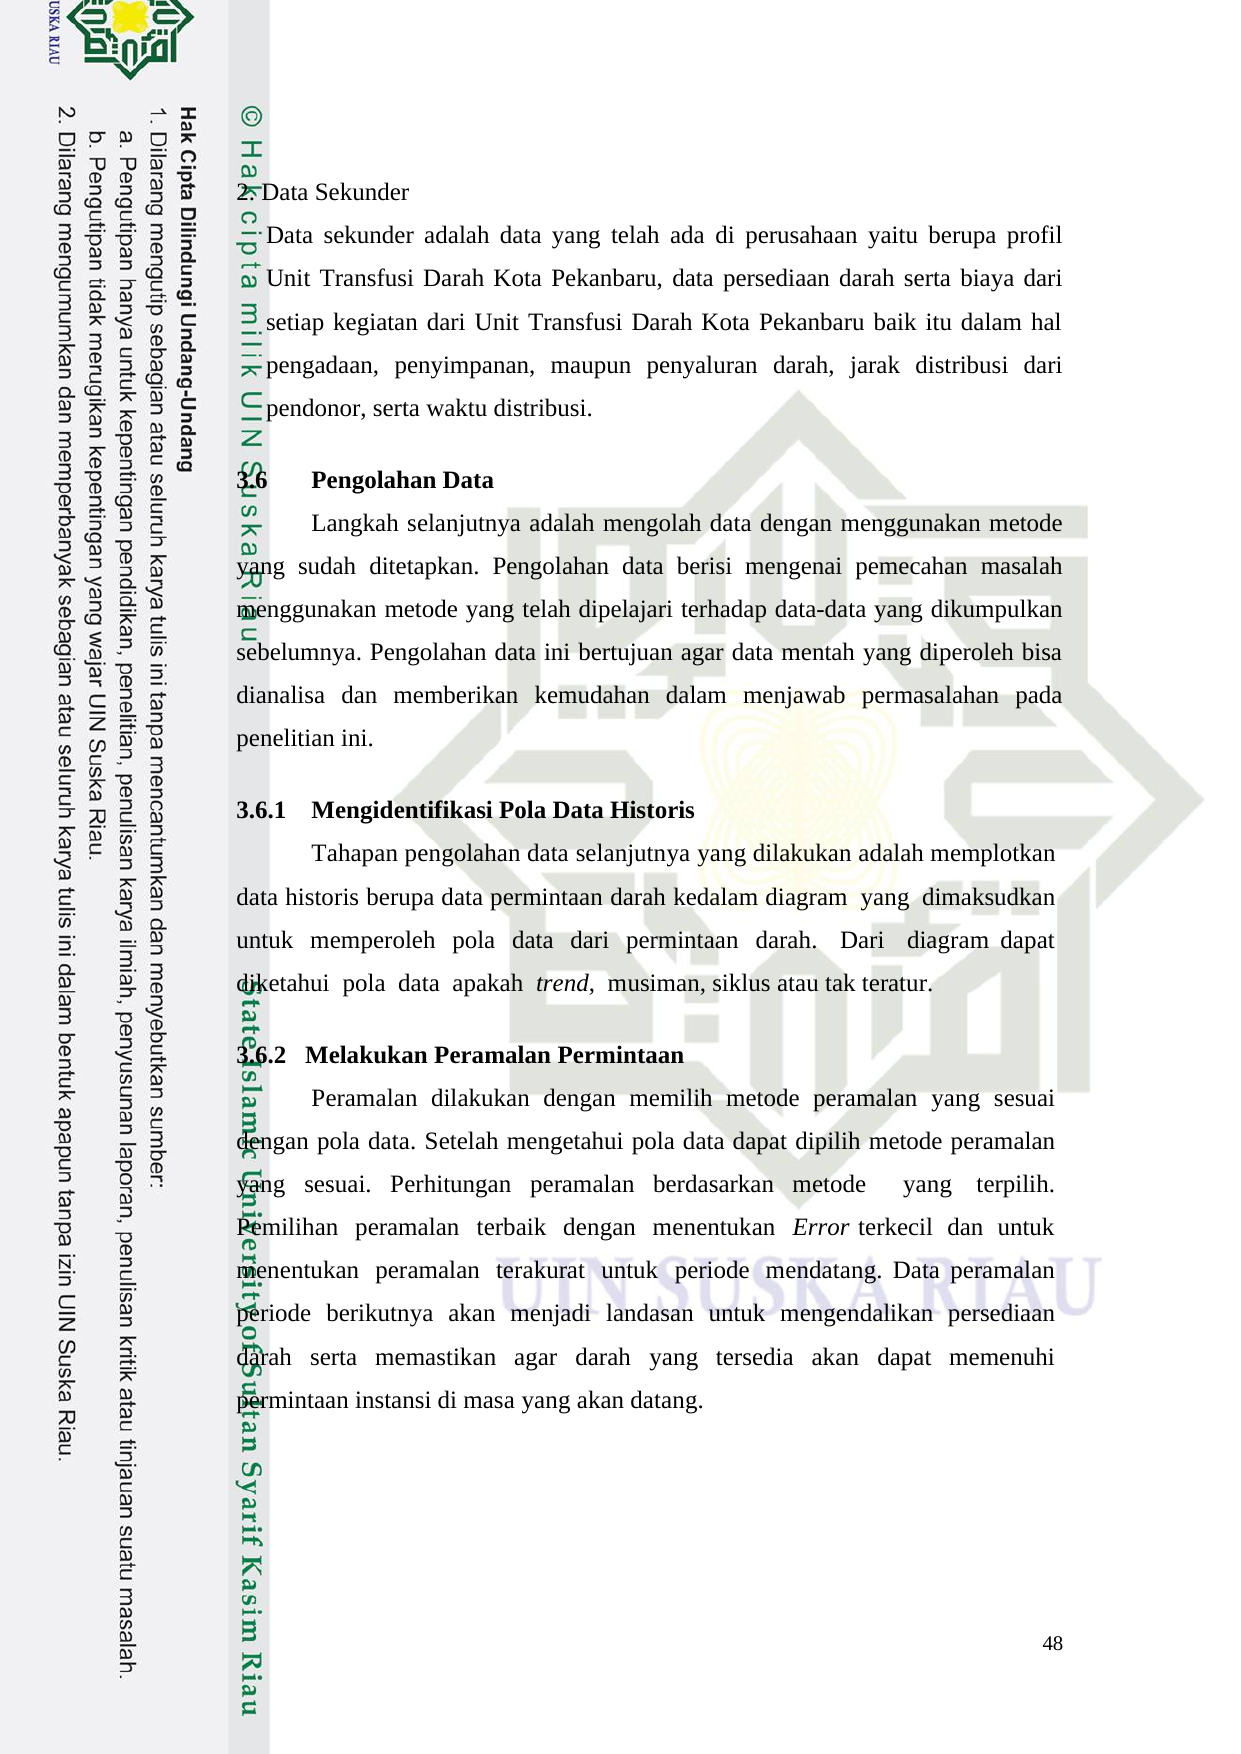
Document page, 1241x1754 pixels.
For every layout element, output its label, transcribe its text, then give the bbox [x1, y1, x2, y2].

list Pengolahan Data [236, 465, 1063, 493]
text 3.6.1 Mengidentifikasi Pola Data Historis [236, 795, 1063, 824]
text 3.6.2 Melakukan Peramalan Permintaan [236, 1040, 1063, 1068]
text Peramalan dilakukan dengan memilih metode peramalan yang sesuai dengan pola data. Setelah mengetahui pola data dapat dipilih metode peramalan yang sesuai. Perhitungan peramalan berdasarkan metode yang terpilih. Pemilihan peramalan terbaik dengan menentukan Error terkecil dan untuk menentukan peramalan terakurat untuk periode mendatang. Data peramalan periode berikutnya akan menjadi landasan untuk mengendalikan persediaan darah serta memastikan agar darah yang tersedia akan dapat memenuhi permintaan instansi di masa yang akan datang. [236, 1083, 1055, 1413]
picture [0, 0, 1241, 1754]
text Langkah selanjutnya adalah mengolah data dengan menggunakan metode yang sudah ditetapkan. Pengolahan data berisi mengenai pemecahan masalah menggunakan metode yang telah dipelajari terhadap data-data yang dikumpulkan sebelumnya. Pengolahan data ini bertujuan agar data mentah yang diperoleh bisa dianalisa dan memberikan kemudahan dalam menjawab permasalahan pada penelitian ini. [236, 508, 1063, 752]
text 2. Data Sekunder [236, 177, 1063, 206]
text Tahapan pengolahan data selanjutnya yang dilakukan adalah memplotkan data historis berupa data permintaan darah kedalam diagram yang dimaksudkan untuk memperoleh pola data dari permintaan darah. Dari diagram dapat diketahui pola data apakah trend, musiman, siklus atau tak teratur. [236, 838, 1055, 997]
text Data sekunder adalah data yang telah ada di perusahaan yaitu berupa profil Unit Transfusi Darah Kota Pekanbaru, data persediaan darah serta biaya dari setiap kegiatan dari Unit Transfusi Darah Kota Pekanbaru baik itu dalam hal pengadaan, penyimpanan, maupun penyaluran darah, jarak distribusi dari pendonor, serta waktu distribusi. [266, 220, 1063, 422]
